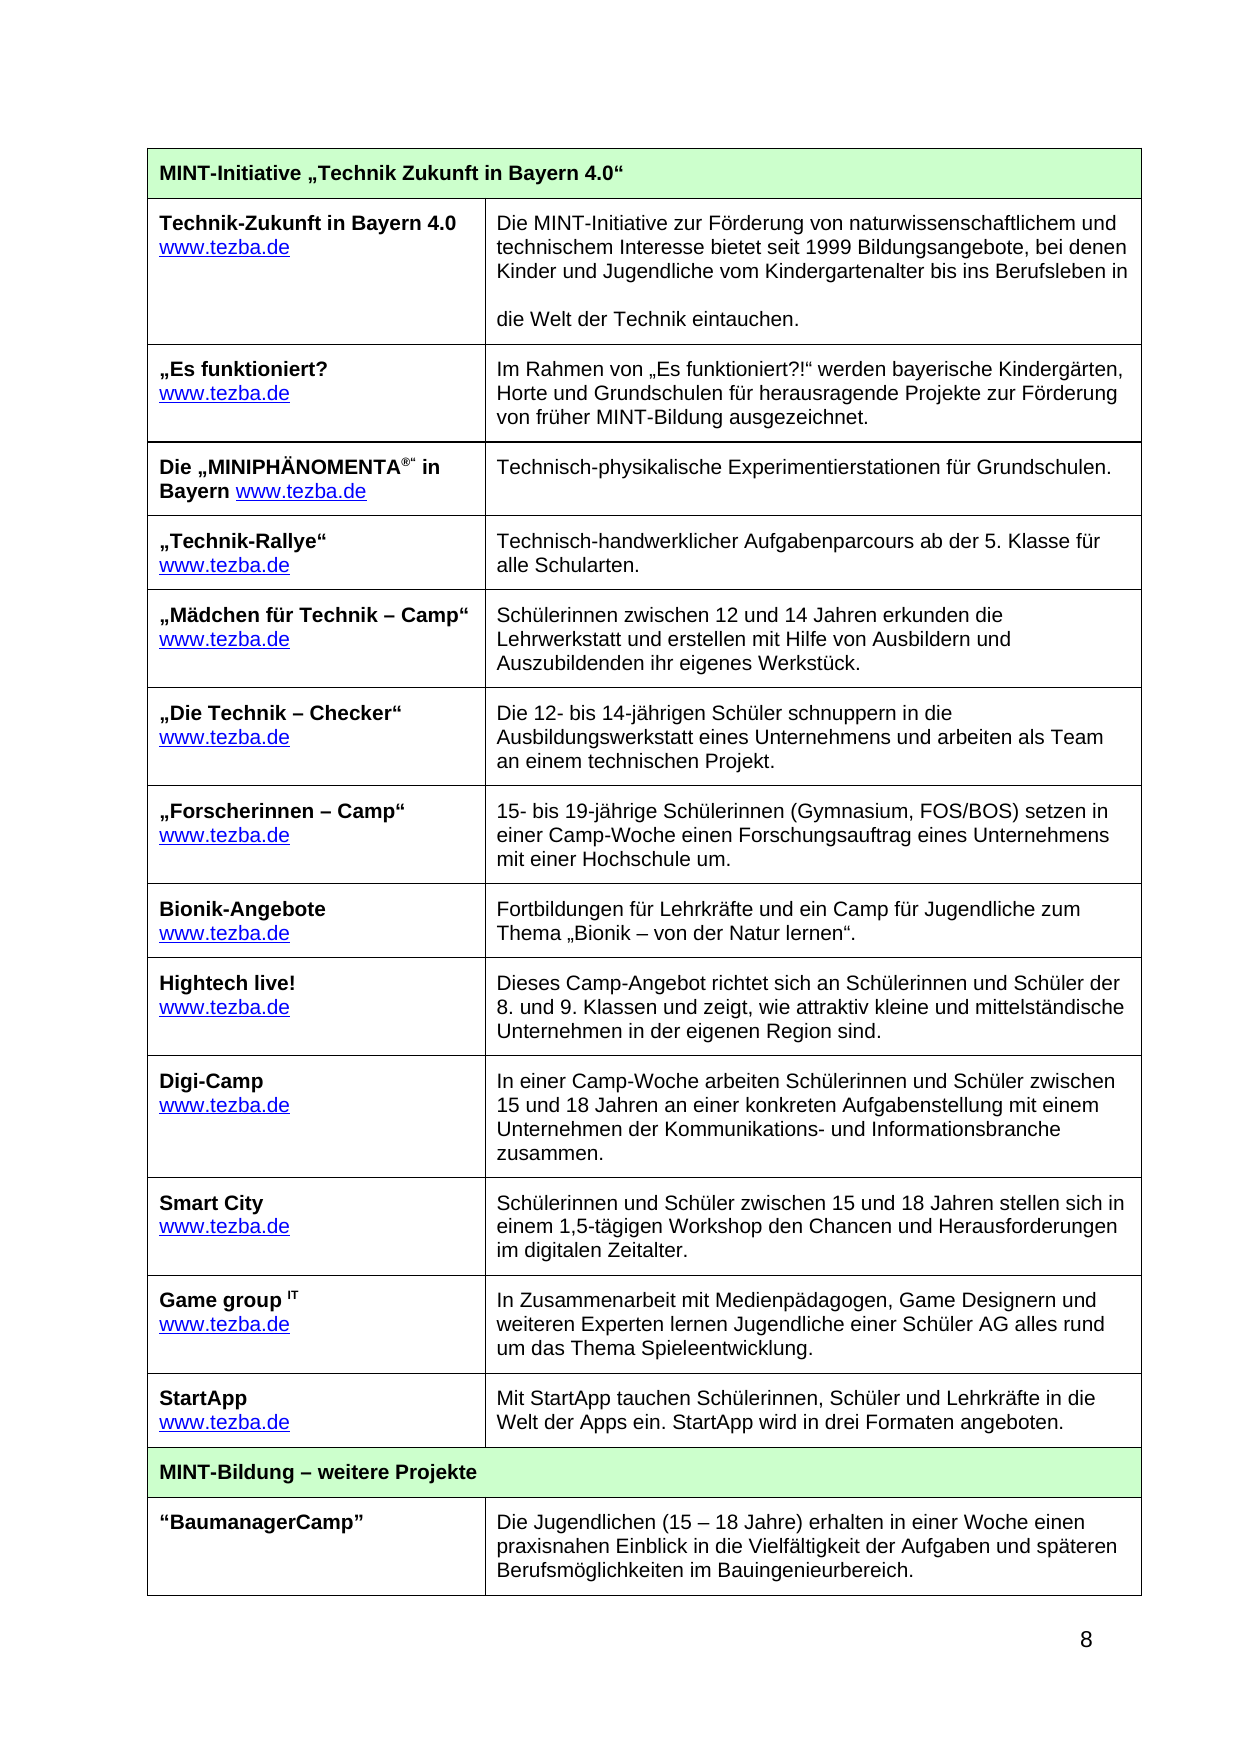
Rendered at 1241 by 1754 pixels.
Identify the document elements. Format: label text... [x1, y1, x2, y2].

table_cell Die Jugendlichen (15 – 18 Jahre) erhalten in einer Woche einen praxisnahen Einblick in die Vielfältigkeit der Aufgaben und späteren Berufsmöglichkeiten im Bauingenieurbereich. [486, 1498, 1141, 1594]
table_header MINT-Initiative „Technik Zukunft in Bayern 4.0“ [148, 149, 1141, 198]
table_cell MINT-Bildung – weitere Projekte [148, 1448, 1141, 1497]
table_cell Bionik-Angebote www.tezba.de [148, 884, 485, 957]
table_cell Smart City www.tezba.de [148, 1178, 485, 1275]
table_cell Game group IT www.tezba.de [148, 1276, 485, 1373]
table_cell „Mädchen für Technik – Camp“ www.tezba.de [148, 590, 485, 687]
table_cell Die 12- bis 14-jährigen Schüler schnuppern in die Ausbildungswerkstatt eines Unternehmens und arbeiten als Team an einem technischen Projekt. [486, 688, 1141, 785]
table_cell Schülerinnen und Schüler zwischen 15 und 18 Jahren stellen sich in einem 1,5-tägigen Workshop den Chancen und Herausforderungen im digitalen Zeitalter. [486, 1178, 1141, 1275]
table_cell Die MINT-Initiative zur Förderung von naturwissenschaftlichem und technischem Interesse bietet seit 1999 Bildungsangebote, bei denen Kinder und Jugendliche vom Kindergartenalter bis ins Berufsleben in die Welt der Technik eintauchen. [486, 199, 1141, 343]
table_cell Dieses Camp-Angebot richtet sich an Schülerinnen und Schüler der 8. und 9. Klassen und zeigt, wie attraktiv kleine und mittelständische Unternehmen in der eigenen Region sind. [486, 958, 1141, 1055]
table_cell Digi-Camp www.tezba.de [148, 1056, 485, 1177]
table_cell Technisch-handwerklicher Aufgabenparcours ab der 5. Klasse für alle Schularten. [486, 516, 1141, 589]
table_cell Technik-Zukunft in Bayern 4.0 www.tezba.de [148, 199, 485, 343]
table_cell Fortbildungen für Lehrkräfte und ein Camp für Jugendliche zum Thema „Bionik – von der Natur lernen“. [486, 884, 1141, 957]
table_cell Mit StartApp tauchen Schülerinnen, Schüler und Lehrkräfte in die Welt der Apps ein. StartApp wird in drei Formaten angeboten. [486, 1374, 1141, 1447]
table_cell 15- bis 19-jährige Schülerinnen (Gymnasium, FOS/BOS) setzen in einer Camp-Woche einen Forschungsauftrag eines Unternehmens mit einer Hochschule um. [486, 786, 1141, 883]
table_cell In einer Camp-Woche arbeiten Schülerinnen und Schüler zwischen 15 und 18 Jahren an einer konkreten Aufgabenstellung mit einem Unternehmen der Kommunikations- und Informationsbranche zusammen. [486, 1056, 1141, 1177]
table_cell StartApp www.tezba.de [148, 1374, 485, 1447]
table_cell „Technik-Rallye“ www.tezba.de [148, 516, 485, 589]
table_cell In Zusammenarbeit mit Medienpädagogen, Game Designern und weiteren Experten lernen Jugendliche einer Schüler AG alles rund um das Thema Spieleentwicklung. [486, 1276, 1141, 1373]
table_cell “BaumanagerCamp” [148, 1498, 485, 1594]
table_cell Schülerinnen zwischen 12 und 14 Jahren erkunden die Lehrwerkstatt und erstellen mit Hilfe von Ausbildern und Auszubildenden ihr eigenes Werkstück. [486, 590, 1141, 687]
table_cell „Forscherinnen – Camp“ www.tezba.de [148, 786, 485, 883]
table_cell „Es funktioniert? www.tezba.de [148, 345, 485, 441]
table_cell Hightech live! www.tezba.de [148, 958, 485, 1055]
table_cell Technisch-physikalische Experimentierstationen für Grundschulen. [486, 443, 1141, 515]
table_cell Im Rahmen von „Es funktioniert?!“ werden bayerische Kindergärten, Horte und Grundschulen für herausragende Projekte zur Förderung von früher MINT-Bildung ausgezeichnet. [486, 345, 1141, 441]
table_cell Die „MINIPHÄNOMENTA®“ in Bayern www.tezba.de [148, 443, 485, 515]
table_cell „Die Technik – Checker“ www.tezba.de [148, 688, 485, 785]
